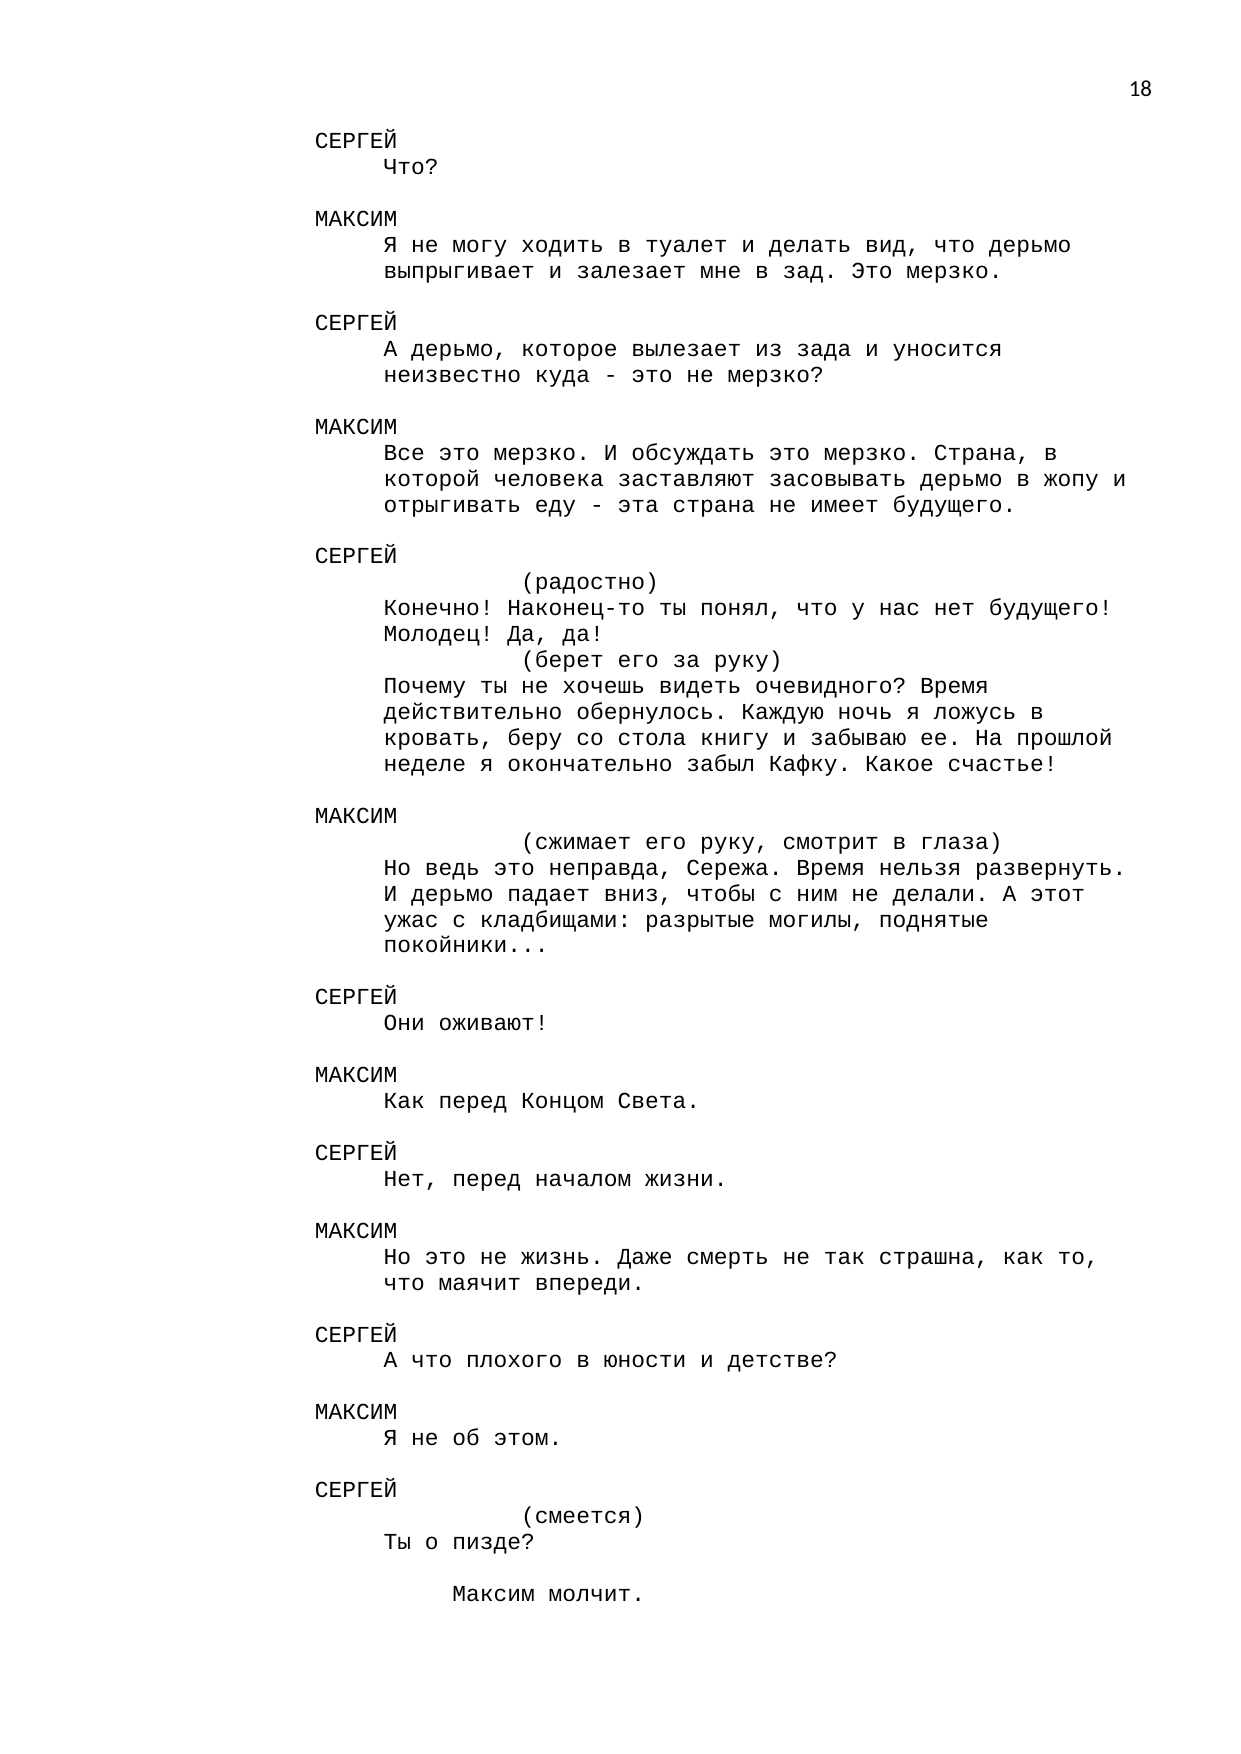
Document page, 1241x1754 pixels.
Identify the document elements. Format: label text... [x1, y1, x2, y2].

text кровать, беру со стола книгу и забываю ее. На прошлой [177, 726, 1152, 752]
text Но ведь это неправда, Сережа. Время нельзя развернуть. [177, 856, 1152, 882]
text А дерьмо, которое вылезает из зада и уносится [177, 337, 1152, 363]
text СЕРГЕЙ [177, 311, 1152, 337]
text Почему ты не хочешь видеть очевидного? Время [177, 674, 1152, 700]
text Максим молчит. [177, 1582, 1152, 1608]
text (берет его за руку) [177, 648, 1152, 674]
text что маячит впереди. [177, 1271, 1152, 1297]
text Я не об этом. [177, 1427, 1152, 1453]
text МАКСИМ [177, 208, 1152, 233]
text неизвестно куда - это не мерзко? [177, 363, 1152, 389]
text СЕРГЕЙ [177, 130, 1152, 156]
text СЕРГЕЙ [177, 1141, 1152, 1167]
text Они оживают! [177, 1012, 1152, 1038]
text действительно обернулось. Каждую ночь я ложусь в [177, 700, 1152, 726]
text Но это не жизнь. Даже смерть не так страшна, как то, [177, 1245, 1152, 1271]
text (радостно) [177, 571, 1152, 597]
text МАКСИМ [177, 1063, 1152, 1089]
text неделе я окончательно забыл Кафку. Какое счастье! [177, 752, 1152, 778]
text (сжимает его руку, смотрит в глаза) [177, 830, 1152, 856]
text Нет, перед началом жизни. [177, 1167, 1152, 1193]
text (смеется) [177, 1504, 1152, 1530]
text выпрыгивает и залезает мне в зад. Это мерзко. [177, 259, 1152, 285]
text Все это мерзко. И обсуждать это мерзко. Страна, в [177, 441, 1152, 467]
text покойники... [177, 934, 1152, 960]
text МАКСИМ [177, 804, 1152, 830]
text Молодец! Да, да! [177, 623, 1152, 648]
text Конечно! Наконец-то ты понял, что у нас нет будущего! [177, 597, 1152, 623]
text СЕРГЕЙ [177, 1478, 1152, 1504]
text МАКСИМ [177, 1219, 1152, 1245]
text МАКСИМ [177, 1401, 1152, 1427]
text Я не могу ходить в туалет и делать вид, что дерьмо [177, 233, 1152, 259]
text А что плохого в юности и детстве? [177, 1349, 1152, 1375]
text Ты о пизде? [177, 1530, 1152, 1556]
text МАКСИМ [177, 415, 1152, 441]
text СЕРГЕЙ [177, 1323, 1152, 1349]
text СЕРГЕЙ [177, 545, 1152, 571]
text Что? [177, 156, 1152, 182]
text И дерьмо падает вниз, чтобы с ним не делали. А этот [177, 882, 1152, 908]
text Как перед Концом Света. [177, 1089, 1152, 1115]
text которой человека заставляют засовывать дерьмо в жопу и [177, 467, 1152, 493]
text СЕРГЕЙ [177, 986, 1152, 1012]
text отрыгивать еду - эта страна не имеет будущего. [177, 493, 1152, 519]
text ужас с кладбищами: разрытые могилы, поднятые [177, 908, 1152, 934]
